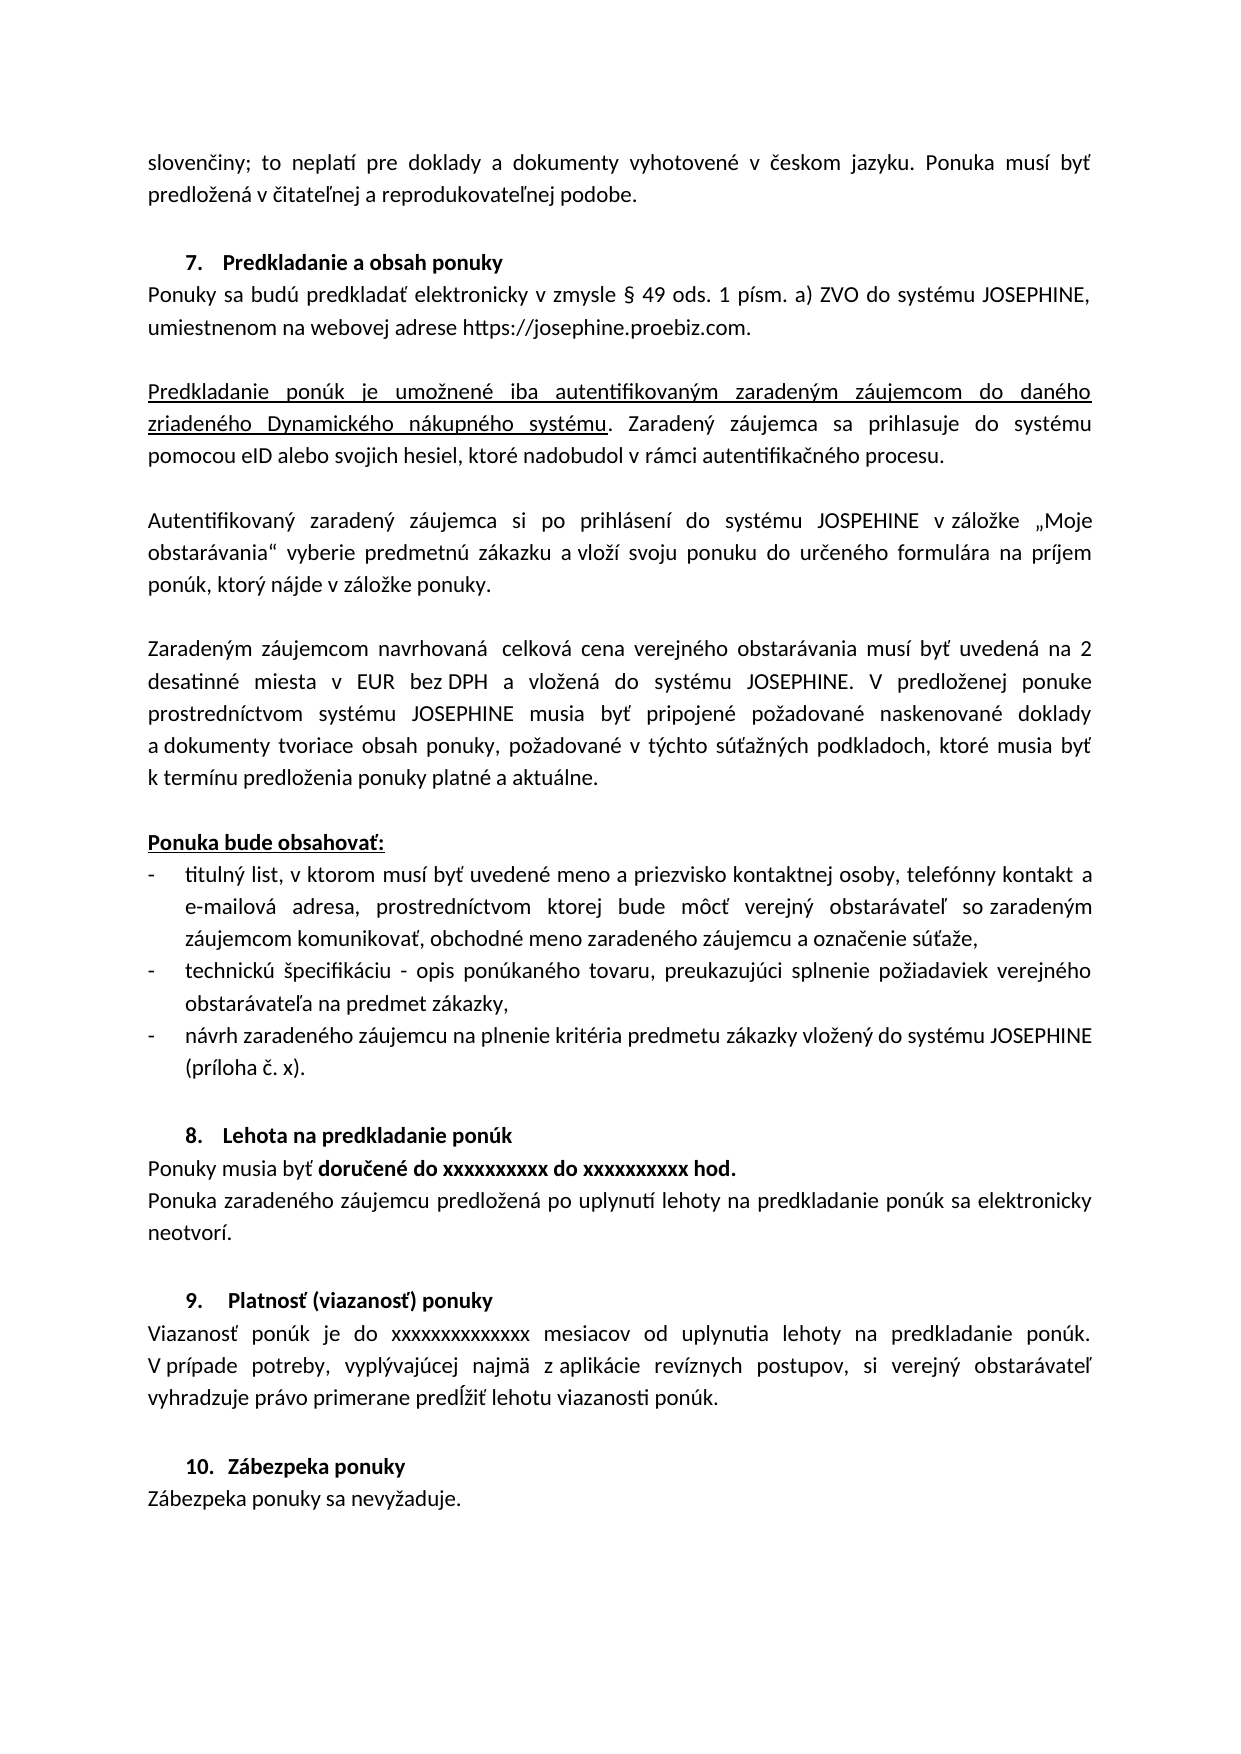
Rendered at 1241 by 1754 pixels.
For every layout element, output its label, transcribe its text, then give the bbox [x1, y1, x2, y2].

subtitle Predkladanie a obsah ponuky [185, 248, 1093, 276]
text Ponuky musia byť doručené do xxxxxxxxxx do xxxxxxxxxx hod. [148, 1154, 1093, 1182]
text Autentifikovaný zaradený záujemca si po prihlásení do systému JOSPEHINE v záložke „Moje obstarávania“ vyberie predmetnú zákazku a vloží svoju ponuku do určeného formulára na príjem ponúk, ktorý nájde v záložke ponuky. [148, 506, 1093, 598]
text Zábezpeka ponuky sa nevyžaduje. [148, 1484, 1093, 1512]
text Predkladanie ponúk je umožnené iba autentifikovaným zaradeným záujemcom do daného zriadeného Dynamického nákupného systému. Zaradený záujemca sa prihlasuje do systému pomocou eID alebo svojich hesiel, ktoré nadobudol v rámci autentifikačného procesu. [148, 377, 1093, 469]
text Viazanosť ponúk je do xxxxxxxxxxxxxx mesiacov od uplynutia lehoty na predkladanie ponúk. V prípade potreby, vyplývajúcej najmä z aplikácie revíznych postupov, si verejný obstarávateľ vyhradzuje právo primerane predĺžiť lehotu viazanosti ponúk. [148, 1319, 1093, 1411]
text Zaradeným záujemcom navrhovaná celková cena verejného obstarávania musí byť uvedená na 2 desatinné miesta v EUR bez DPH a vložená do systému JOSEPHINE. V predloženej ponuke prostredníctvom systému JOSEPHINE musia byť pripojené požadované naskenované doklady a dokumenty tvoriace obsah ponuky, požadované v týchto súťažných podkladoch, ktoré musia byť k termínu predloženia ponuky platné a aktuálne. [148, 634, 1093, 791]
subtitle Lehota na predkladanie ponúk [185, 1122, 1093, 1149]
list návrh zaradeného záujemcu na plnenie kritéria predmetu zákazky vložený do systému JOSEPHINE (príloha č. x). [148, 1021, 1093, 1081]
subtitle Zábezpeka ponuky [185, 1452, 1093, 1480]
list technickú špecifikáciu - opis ponúkaného tovaru, preukazujúci splnenie požiadaviek verejného obstarávateľa na predmet zákazky, [148, 956, 1093, 1017]
text Ponuky sa budú predkladať elektronicky v zmysle § 49 ods. 1 písm. a) ZVO do systému JOSEPHINE, umiestnenom na webovej adrese https://josephine.proebiz.com. [148, 281, 1093, 341]
text Ponuka bude obsahovať: [148, 828, 1093, 856]
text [148, 148, 1093, 208]
text Ponuka zaradeného záujemcu predložená po uplynutí lehoty na predkladanie ponúk sa elektronicky neotvorí. [148, 1186, 1093, 1246]
list titulný list, v ktorom musí byť uvedené meno a priezvisko kontaktnej osoby, telefónny kontakt a e-mailová adresa, prostredníctvom ktorej bude môcť verejný obstarávateľ so zaradeným záujemcom komunikovať, obchodné meno zaradeného záujemcu a označenie súťaže, [148, 860, 1093, 952]
subtitle Platnosť (viazanosť) ponuky [185, 1287, 1093, 1315]
